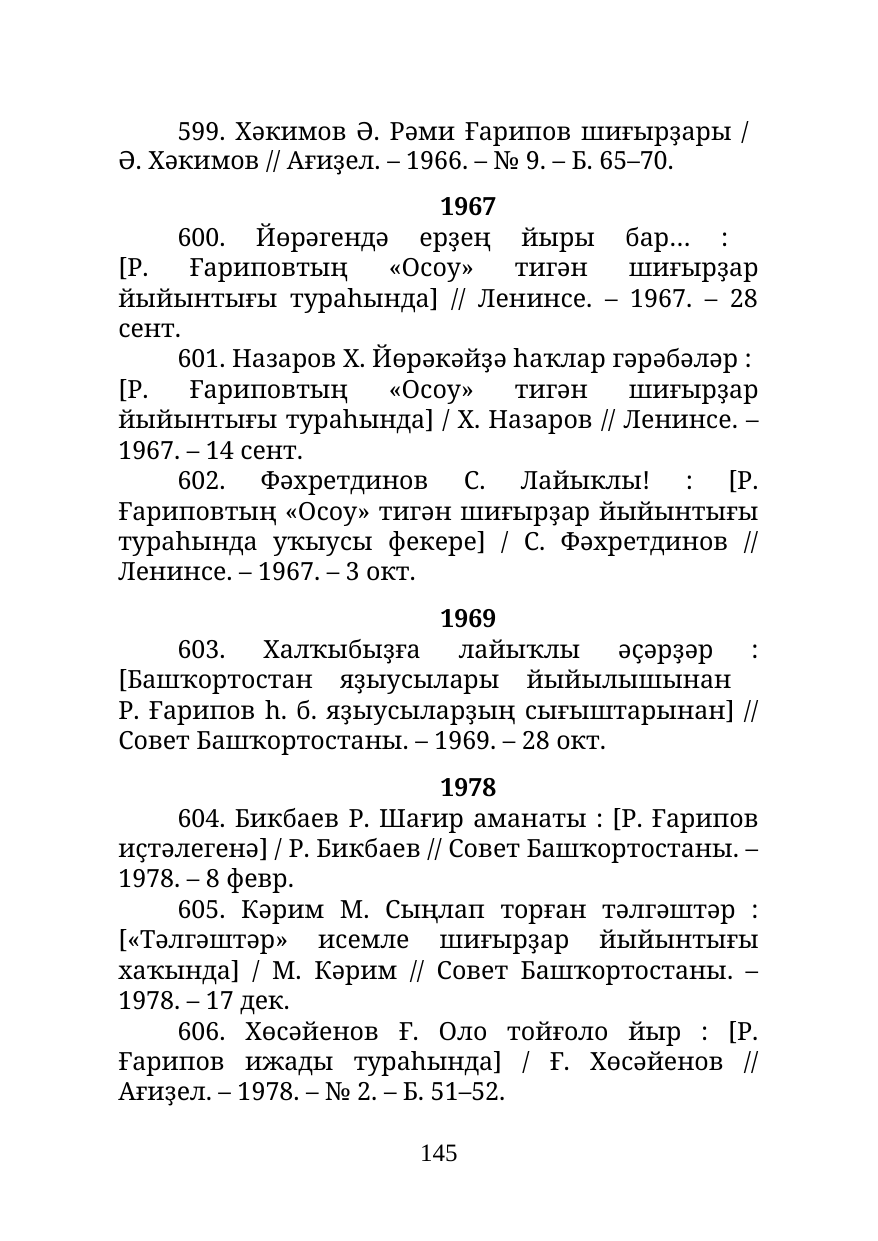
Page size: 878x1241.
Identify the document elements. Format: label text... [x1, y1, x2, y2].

text 600. Йөрәгендә ерҙең йыры бар… : [Р. Ғариповтың «Осоу» тигән шиғырҙар йыйынтығы тураһында] // Ленинсе. – 1967. – 28 сент. [118, 222, 759, 343]
text 606. Хөсәйенов Ғ. Оло тойғоло йыр : [Р. Ғарипов ижады тураһында] / Ғ. Хөсәйенов // Ағиҙел. – 1978. – № 2. – Б. 51–52. [118, 1016, 759, 1107]
text 603. Халҡыбыҙға лайыҡлы әҫәрҙәр : [Башҡортостан яҙыусылары йыйылышынан Р. Ғарипов һ. б. яҙыусыларҙың сығыштарынан] // Совет Башҡортостаны. – 1969. – 28 окт. [118, 634, 759, 756]
text 1978 [118, 772, 759, 803]
text 599. Хәкимов Ә. Рәми Ғарипов шиғырҙары / Ә. Хәкимов // Ағиҙел. – 1966. – № 9. – Б. 65–70. [118, 118, 759, 175]
text 601. Назаров Х. Йөрәкәйҙә һаҡлар гәрәбәләр : [Р. Ғариповтың «Осоу» тигән шиғырҙар йыйынтығы тураһында] / Х. Назаров // Ленинсе. – 1967. – 14 сент. [118, 343, 759, 465]
text 1969 [118, 603, 759, 634]
text 605. Кәрим М. Сыңлап торған тәлгәштәр : [«Тәлгәштәр» исемле шиғырҙар йыйынтығы хаҡында] / М. Кәрим // Совет Башҡортостаны. – 1978. – 17 дек. [118, 894, 759, 1016]
text 604. Бикбаев Р. Шағир аманаты : [Р. Ғарипов иҫтәлегенә] / Р. Бикбаев // Совет Башҡортостаны. – 1978. – 8 февр. [118, 803, 759, 894]
text 1967 [118, 191, 759, 222]
text 602. Фәхретдинов С. Лайыклы! : [Р. Ғариповтың «Осоу» тигән шиғырҙар йыйынтығы тураһында уҡыусы фекере] / С. Фәхретдинов // Ленинсе. – 1967. – 3 окт. [118, 465, 759, 587]
